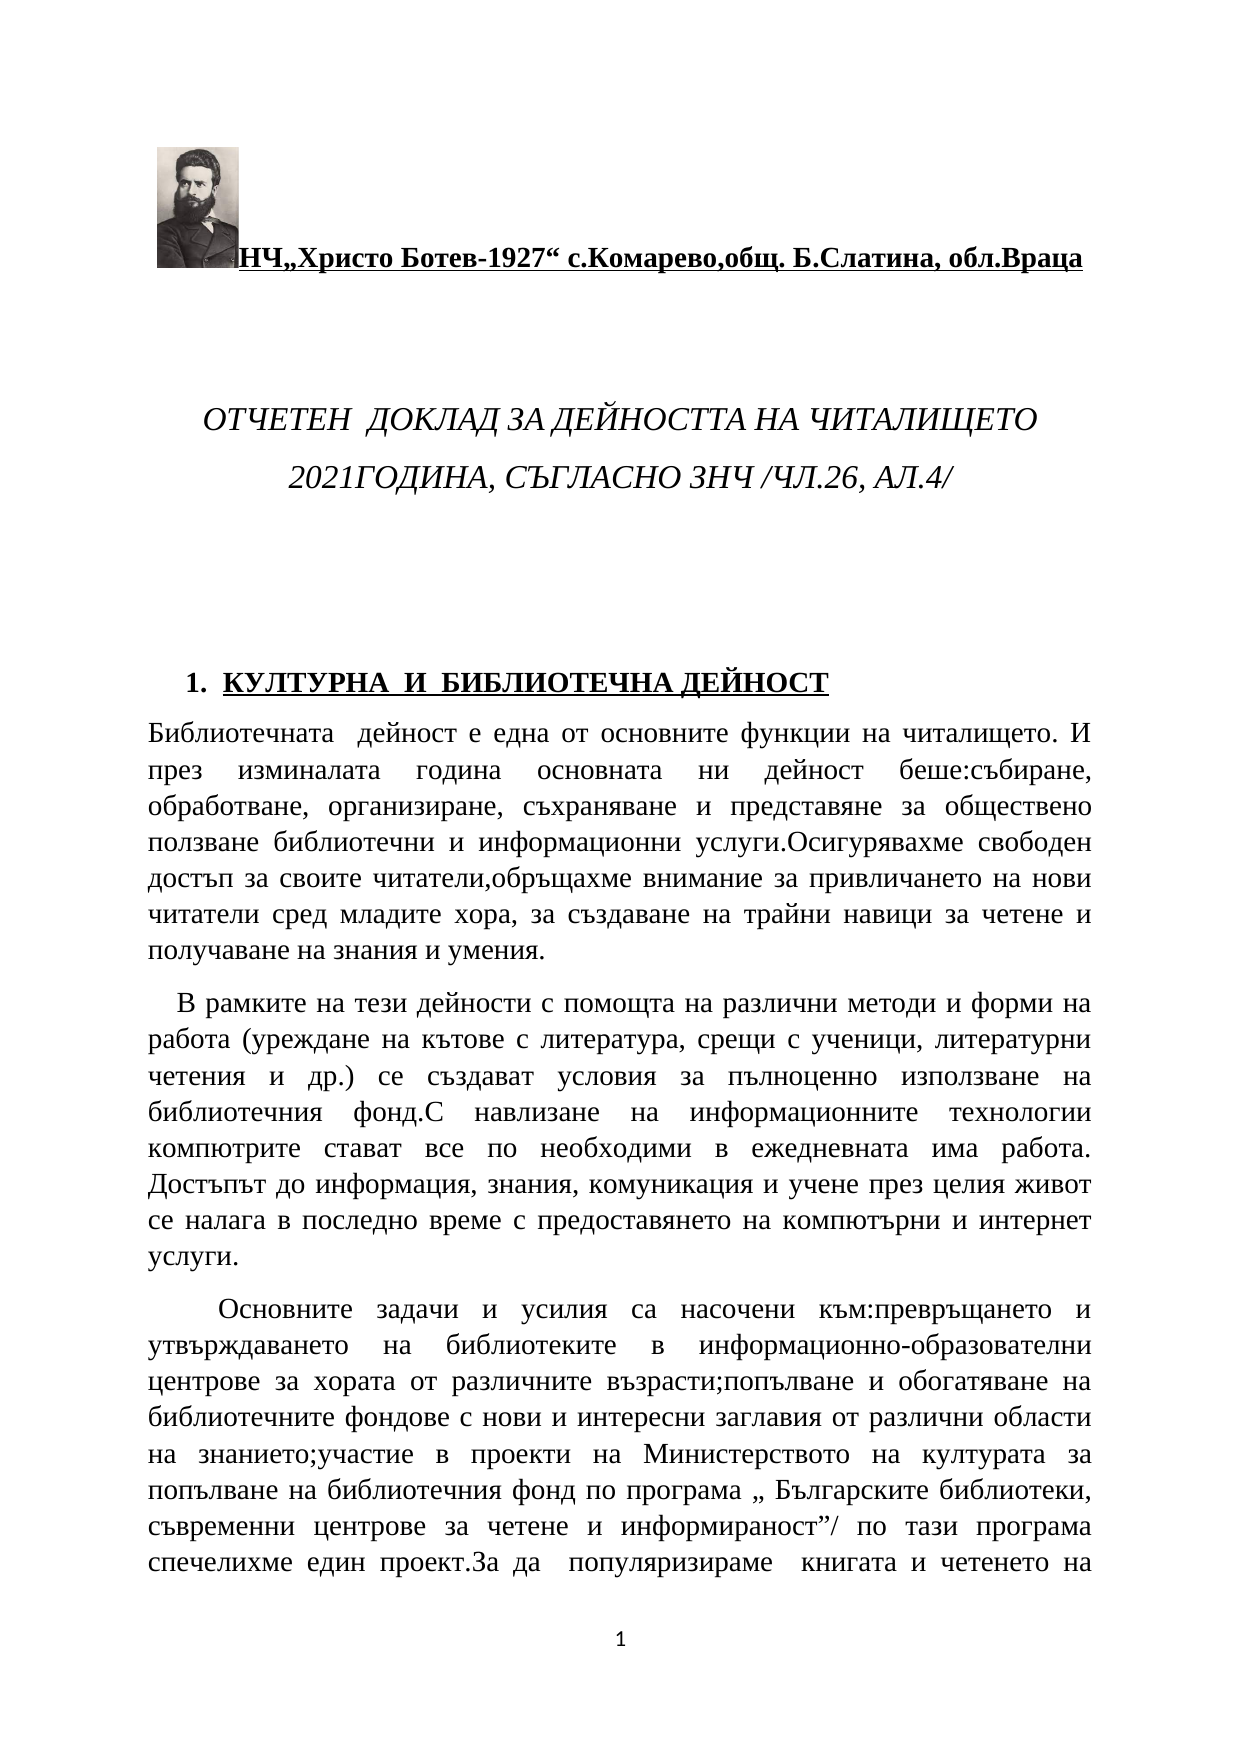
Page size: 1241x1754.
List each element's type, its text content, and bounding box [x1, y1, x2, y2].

text ОТЧЕТЕН ДОКЛАД ЗА ДЕЙНОСТТА НА ЧИТАЛИЩЕТО [148, 399, 1093, 437]
text НЧ„Христо Ботев-1927“ с.Комарево,общ. Б.Слатина, обл.Враца [148, 148, 1093, 274]
text В рамките на тези дейности с помощта на различни методи и форми на работа (уреждане на кътове с литература, срещи с ученици, литературни четения и др.) се създават условия за пълноценно използване на библиотечния фонд.С навлизане на информационните технологии компютрите стават все по необходими в ежедневната има работа. Достъпът до информация, знания, комуникация и учене през целия живот се налага в последно време с предоставянето на компютърни и интернет услуги. [148, 985, 1093, 1272]
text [148, 1291, 1093, 1578]
picture [157, 147, 239, 268]
text 2021ГОДИНА, СЪГЛАСНО ЗНЧ /ЧЛ.26, АЛ.4/ [148, 457, 1093, 495]
list КУЛТУРНА И БИБЛИОТЕЧНА ДЕЙНОСТ [185, 665, 1093, 699]
text Библиотечната дейност е една от основните функции на читалището. И през изминалата година основната ни дейност беше:събиране, обработване, организиране, съхраняване и представяне за обществено ползване библиотечни и информационни услуги.Осигурявахме свободен достъп за своите читатели,обръщахме внимание за привличането на нови читатели сред младите хора, за създаване на трайни навици за четене и получаване на знания и умения. [148, 716, 1093, 966]
